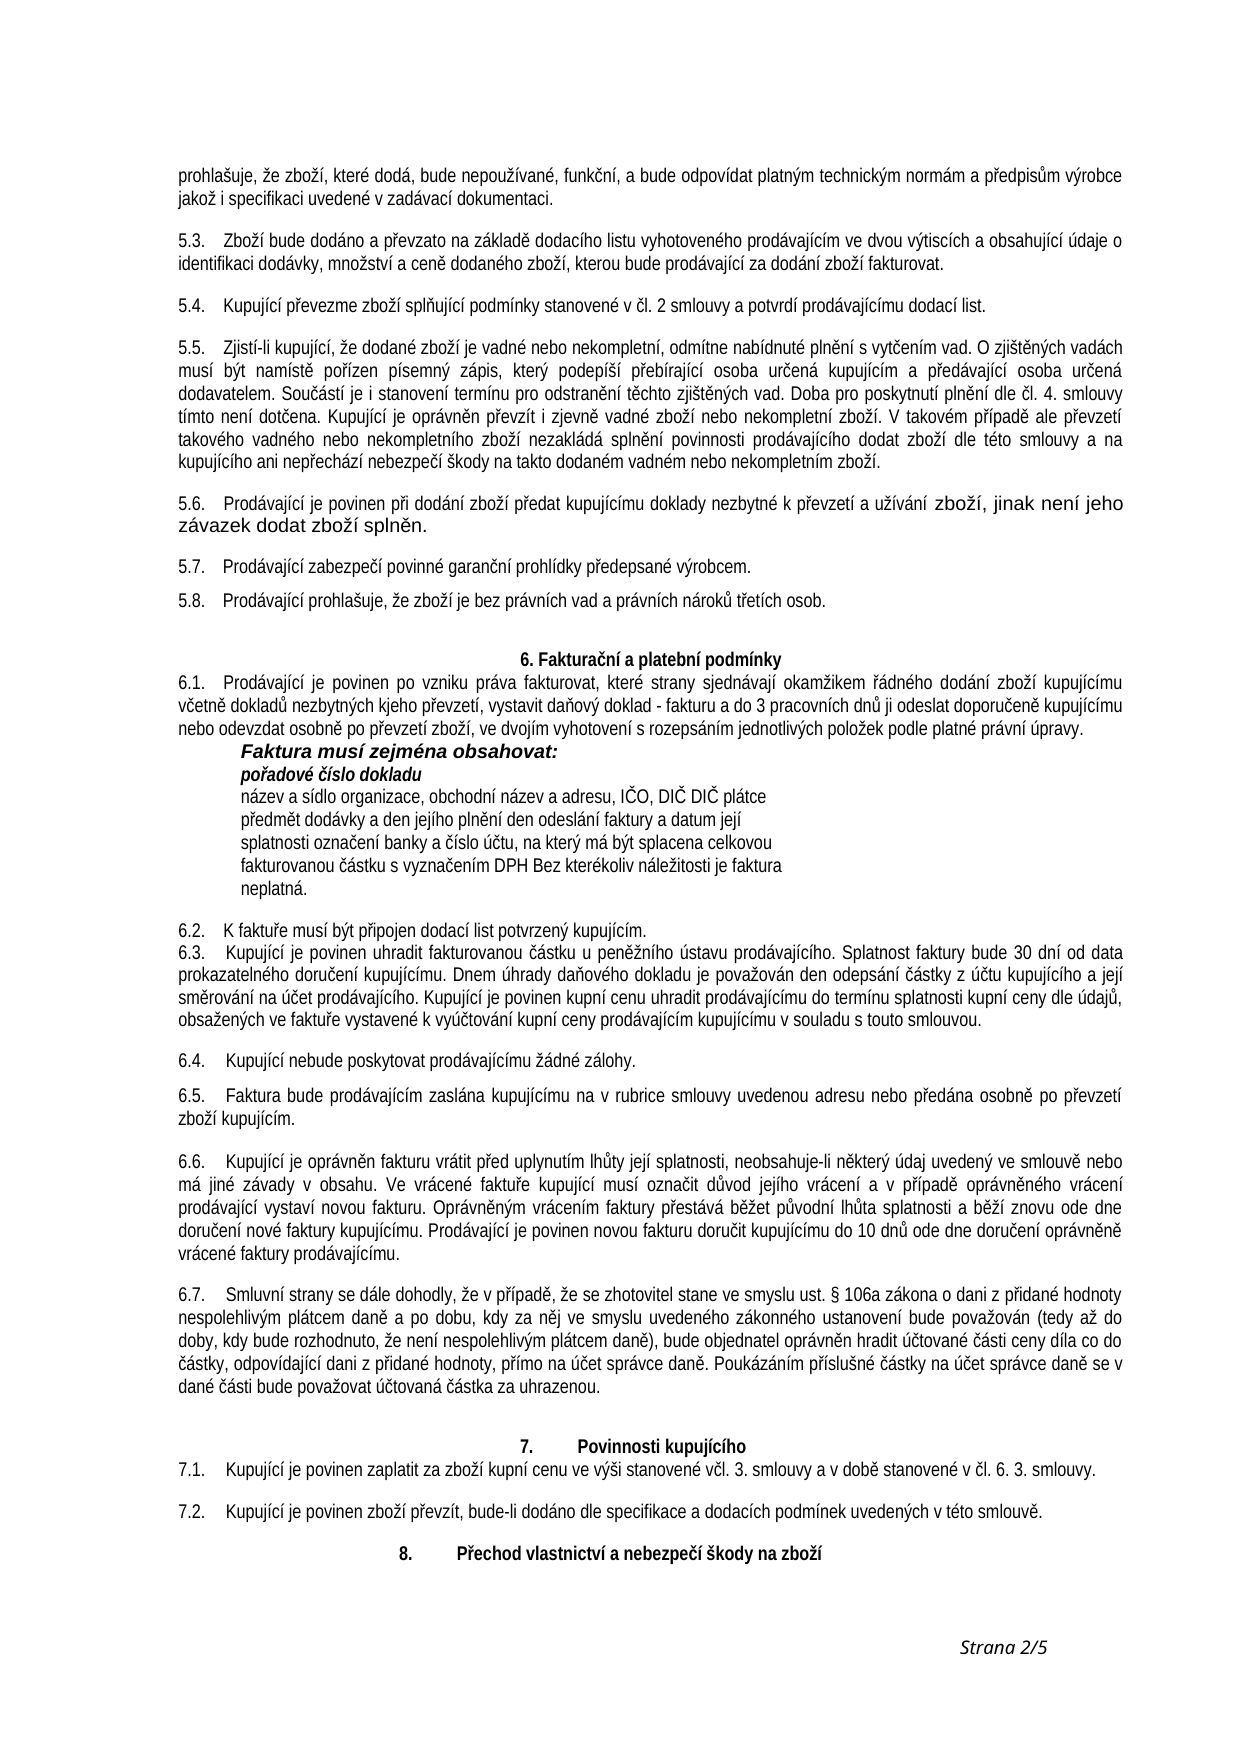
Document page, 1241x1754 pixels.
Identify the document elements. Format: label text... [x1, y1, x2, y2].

text název a sídlo organizace, obchodní název a adresu, IČO, DIČ DIČ plátce [241, 786, 791, 808]
list Faktura bude prodávajícím zaslána kupujícímu na v rubrice smlouvy uvedenou adresu nebo předána osobně po převzetí zboží kupujícím. [178, 1083, 1124, 1131]
list Kupující převezme zboží splňující podmínky stanovené v čl. 2 smlouvy a potvrdí prodávajícímu dodací list. [178, 294, 1124, 317]
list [178, 163, 1124, 210]
list K faktuře musí být připojen dodací list potvrzený kupujícím. [178, 921, 1124, 941]
list Povinnosti kupujícího [520, 1438, 1124, 1458]
list Kupující nebude poskytovat prodávajícímu žádné zálohy. [178, 1052, 1124, 1072]
list Zjistí-li kupující, že dodané zboží je vadné nebo nekompletní, odmítne nabídnuté plnění s vytčením vad. O zjištěných vadách musí být namístě pořízen písemný zápis, který podepíší přebírající osoba určená kupujícím a předávající osoba určená dodavatelem. Součástí je i stanovení termínu pro odstranění těchto zjištěných vad. Doba pro poskytnutí plnění dle čl. 4. smlouvy tímto není dotčena. Kupující je oprávněn převzít i zjevně vadné zboží nebo nekompletní zboží. V takovém případě ale převzetí takového vadného nebo nekompletního zboží nezakládá splnění povinnosti prodávajícího dodat zboží dle této smlouvy a na kupujícího ani nepřechází nebezpečí škody na takto dodaném vadném nebo nekompletním zboží. [178, 336, 1124, 473]
list Kupující je povinen zboží převzít, bude-li dodáno dle specifikace a dodacích podmínek uvedených v této smlouvě. [178, 1500, 1124, 1523]
list Zboží bude dodáno a převzato na základě dodacího listu vyhotoveného prodávajícím ve dvou výtiscích a obsahující údaje o identifikaci dodávky, množství a ceně dodaného zboží, kterou bude prodávající za dodání zboží fakturovat. [178, 229, 1124, 275]
list Smluvní strany se dále dohodly, že v případě, že se zhotovitel stane ve smyslu ust. § 106a zákona o dani z přidané hodnoty nespolehlivým plátcem daně a po dobu, kdy za něj ve smyslu uvedeného zákonného ustanovení bude považován (tedy až do doby, kdy bude rozhodnuto, že není nespolehlivým plátcem daně), bude objednatel oprávněn hradit účtované části ceny díla co do částky, odpovídající dani z přidané hodnoty, přímo na účet správce daně. Poukázáním příslušné částky na účet správce daně se v dané části bude považovat účtovaná částka za uhrazenou. [178, 1283, 1124, 1398]
list Kupující je oprávněn fakturu vrátit před uplynutím lhůty její splatnosti, neobsahuje-li některý údaj uvedený ve smlouvě nebo má jiné závady v obsahu. Ve vrácené faktuře kupující musí označit důvod jejího vrácení a v případě oprávněného vrácení prodávající vystaví novou fakturu. Oprávněným vrácením faktury přestává běžet původní lhůta splatnosti a běží znovu ode dne doručení nové faktury kupujícímu. Prodávající je povinen novou fakturu doručit kupujícímu do 10 dnů ode dne doručení oprávněně vrácené faktury prodávajícímu. [178, 1150, 1124, 1264]
text předmět dodávky a den jejího plnění den odeslání faktury a datum její splatnosti označení banky a číslo účtu, na který má být splacena celkovou fakturovanou částku s vyznačením DPH Bez kterékoliv náležitosti je faktura neplatná. [241, 808, 791, 900]
text Faktura musí zejména obsahovat: pořadové číslo dokladu [241, 740, 561, 786]
list Prodávající je povinen při dodání zboží předat kupujícímu doklady nezbytné k převzetí a užívání zboží, jinak není jeho závazek dodat zboží splněn. [178, 493, 1124, 537]
list Přechod vlastnictví a nebezpečí škody na zboží [399, 1544, 1124, 1564]
list Kupující je povinen uhradit fakturovanou částku u peněžního ústavu prodávajícího. Splatnost faktury bude 30 dní od data prokazatelného doručení kupujícímu. Dnem úhrady daňového dokladu je považován den odepsání částky z účtu kupujícího a její směrování na účet prodávajícího. Kupující je povinen kupní cenu uhradit prodávajícímu do termínu splatnosti kupní ceny dle údajů, obsažených ve faktuře vystavené k vyúčtování kupní ceny prodávajícím kupujícímu v souladu s touto smlouvou. [178, 941, 1124, 1031]
text 6. Fakturační a platební podmínky [178, 648, 1124, 671]
list Prodávající zabezpečí povinné garanční prohlídky předepsané výrobcem. [178, 558, 1124, 577]
list Kupující je povinen zaplatit za zboží kupní cenu ve výši stanovené včl. 3. smlouvy a v době stanovené v čl. 6. 3. smlouvy. [178, 1458, 1124, 1481]
list Prodávající prohlašuje, že zboží je bez právních vad a právních nároků třetích osob. [178, 591, 1124, 611]
list Prodávající je povinen po vzniku práva fakturovat, které strany sjednávají okamžikem řádného dodání zboží kupujícímu včetně dokladů nezbytných kjeho převzetí, vystavit daňový doklad - fakturu a do 3 pracovních dnů ji odeslat doporučeně kupujícímu nebo odevzdat osobně po převzetí zboží, ve dvojím vyhotovení s rozepsáním jednotlivých položek podle platné právní úpravy. [178, 671, 1124, 740]
